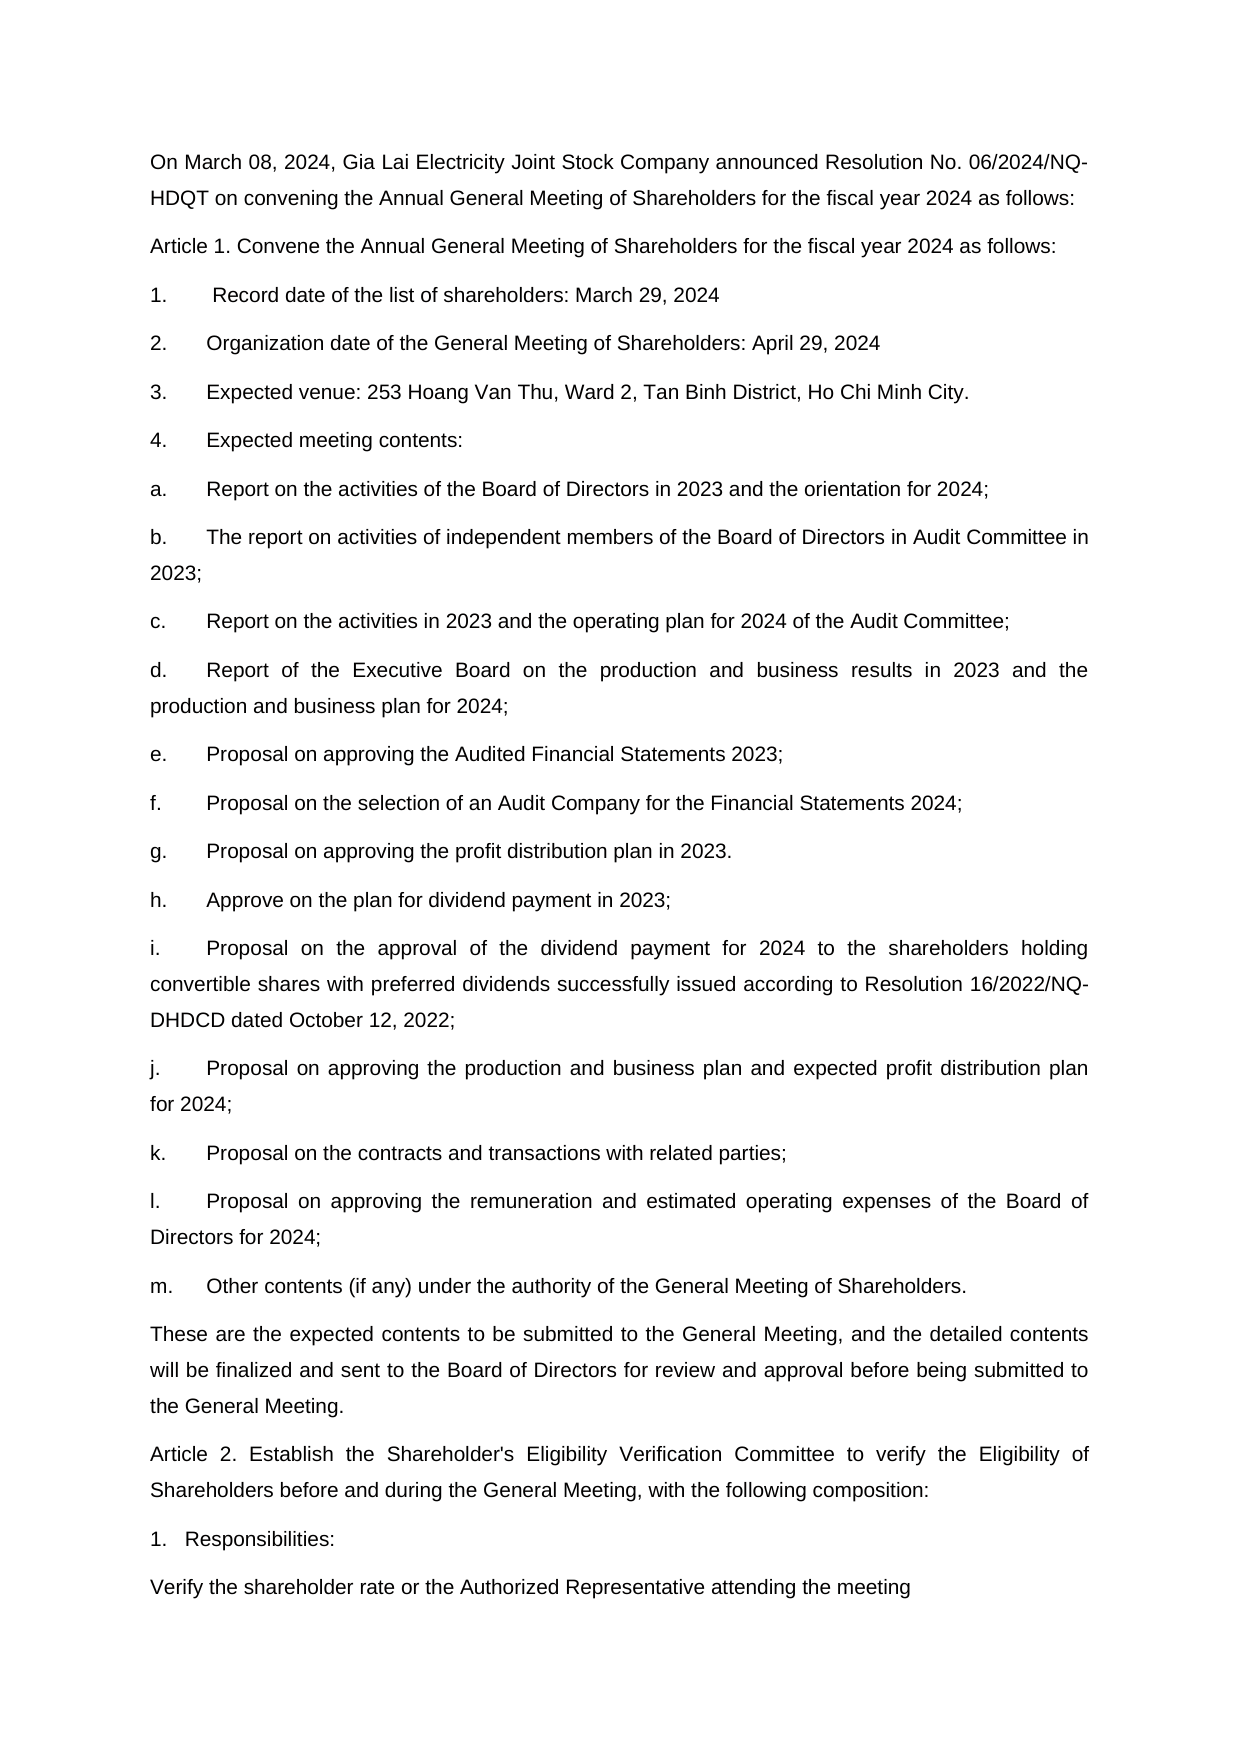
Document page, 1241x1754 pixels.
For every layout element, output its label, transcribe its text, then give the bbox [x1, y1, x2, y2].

text Verify the shareholder rate or the Authorized Representative attending the meeting [150, 1575, 1090, 1599]
list Proposal on the approval of the dividend payment for 2024 to the shareholders holding convertible shares with preferred dividends successfully issued according to Resolution 16/2022/NQ-DHDCD dated October 12, 2022; [150, 936, 1090, 1032]
list Report on the activities in 2023 and the operating plan for 2024 of the Audit Committee; [150, 609, 1090, 633]
list Responsibilities: [150, 1527, 1090, 1551]
list Proposal on approving the production and business plan and expected profit distribution plan for 2024; [150, 1056, 1090, 1116]
list Report of the Executive Board on the production and business results in 2023 and the production and business plan for 2024; [150, 658, 1090, 718]
list Report on the activities of the Board of Directors in 2023 and the orientation for 2024; [150, 477, 1090, 501]
list Organization date of the General Meeting of Shareholders: April 29, 2024 [150, 331, 1090, 355]
list Record date of the list of shareholders: March 29, 2024 [150, 283, 1090, 307]
list The report on activities of independent members of the Board of Directors in Audit Committee in 2023; [150, 525, 1090, 585]
list Expected meeting contents: [150, 428, 1090, 452]
text ‎‎Article 2. Establish the Shareholder's Eligibility Verification Committee to verify the Eligibility of Shareholders before and during the General Meeting, with the following composition: [150, 1442, 1090, 1502]
list Proposal on approving the profit distribution plan in 2023. [150, 839, 1090, 863]
list Expected venue: 253 Hoang Van Thu, Ward 2, Tan Binh District, Ho Chi Minh City. [150, 380, 1090, 404]
list Proposal on approving the remuneration and estimated operating expenses of the Board of Directors for 2024; [150, 1189, 1090, 1249]
list Proposal on the selection of an Audit Company for the Financial Statements 2024; [150, 791, 1090, 814]
list Proposal on approving the Audited Financial Statements 2023; [150, 742, 1090, 766]
list Proposal on the contracts and transactions with related parties; [150, 1141, 1090, 1164]
text ‎‎Article 1. Convene the Annual General Meeting of Shareholders for the fiscal year 2024 as follows: [150, 234, 1090, 258]
text On March 08, 2024, Gia Lai Electricity Joint Stock Company announced Resolution No. 06/2024/NQ-HDQT on convening the Annual General Meeting of Shareholders for the fiscal year 2024 as follows: [150, 150, 1090, 210]
text These are the expected contents to be submitted to the General Meeting, and the detailed contents will be finalized and sent to the Board of Directors for review and approval before being submitted to the General Meeting. [150, 1322, 1090, 1418]
list Other contents (if any) under the authority of the General Meeting of Shareholders. [150, 1273, 1090, 1297]
list Approve on the plan for dividend payment in 2023; [150, 887, 1090, 911]
